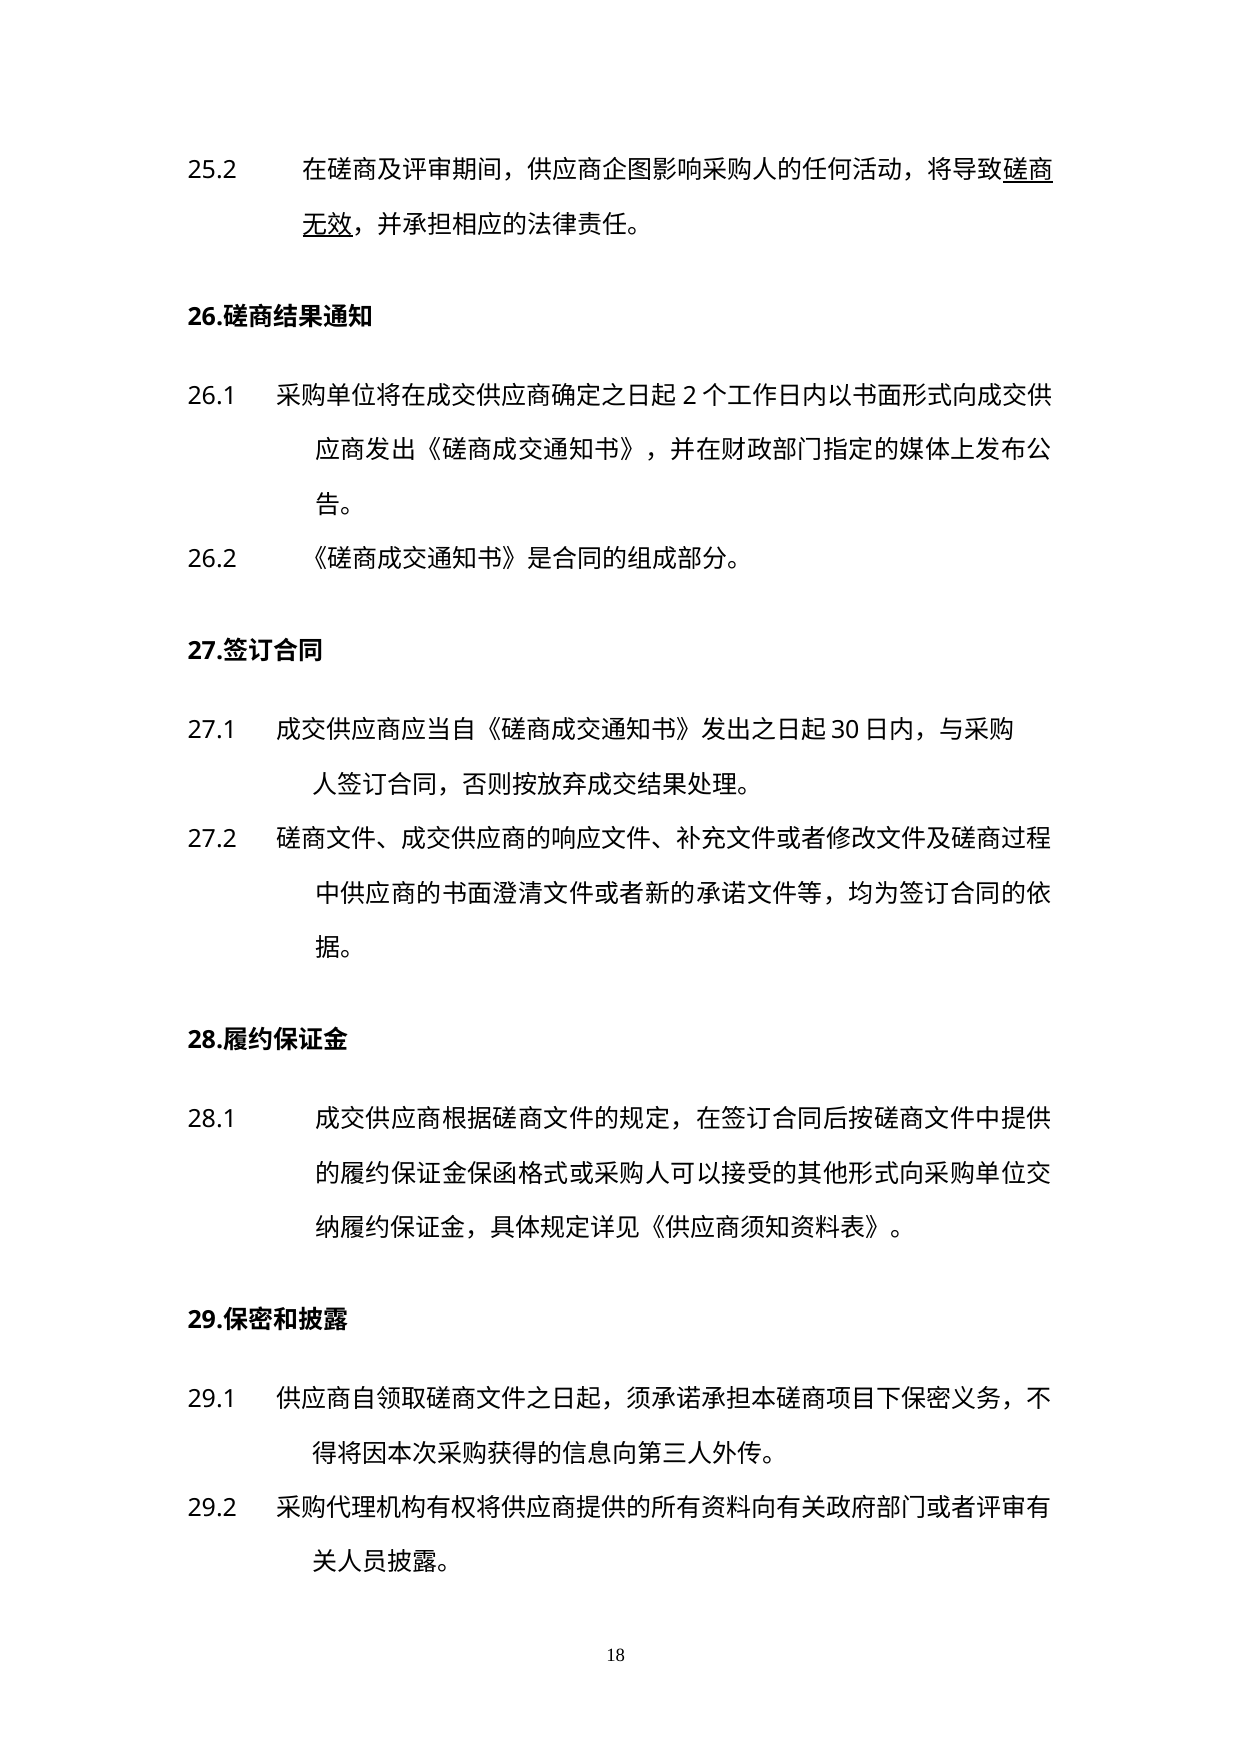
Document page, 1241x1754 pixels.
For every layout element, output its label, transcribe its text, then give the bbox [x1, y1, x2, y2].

text 26.磋商结果通知 [187, 296, 1053, 332]
text 29.2 采购代理机构有权将供应商提供的所有资料向有关政府部门或者评审有关人员披露。 [187, 1487, 1053, 1578]
text 28.履约保证金 [187, 1019, 1053, 1056]
text 28.1 成交供应商根据磋商文件的规定，在签订合同后按磋商文件中提供的履约保证金保函格式或采购人可以接受的其他形式向采购单位交纳履约保证金，具体规定详见《供应商须知资料表》。 [187, 1099, 1053, 1244]
text 29.1 供应商自领取磋商文件之日起，须承诺承担本磋商项目下保密义务，不得将因本次采购获得的信息向第三人外传。 [187, 1379, 1053, 1469]
text 27.1 成交供应商应当自《磋商成交通知书》发出之日起30日内，与采购 [187, 710, 1053, 746]
text 25.2 在磋商及评审期间，供应商企图影响采购人的任何活动，将导致磋商无效，并承担相应的法律责任。 [187, 150, 1053, 241]
text 29.保密和披露 [187, 1299, 1053, 1336]
text 26.2 《磋商成交通知书》是合同的组成部分。 [187, 539, 1053, 575]
text 26.1 采购单位将在成交供应商确定之日起2个工作日内以书面形式向成交供应商发出《磋商成交通知书》，并在财政部门指定的媒体上发布公告。 [187, 376, 1053, 521]
text 27.签订合同 [187, 631, 1053, 667]
text 人签订合同，否则按放弃成交结果处理。 [312, 764, 1053, 801]
text 27.2 磋商文件、成交供应商的响应文件、补充文件或者修改文件及磋商过程中供应商的书面澄清文件或者新的承诺文件等，均为签订合同的依据。 [187, 819, 1053, 964]
